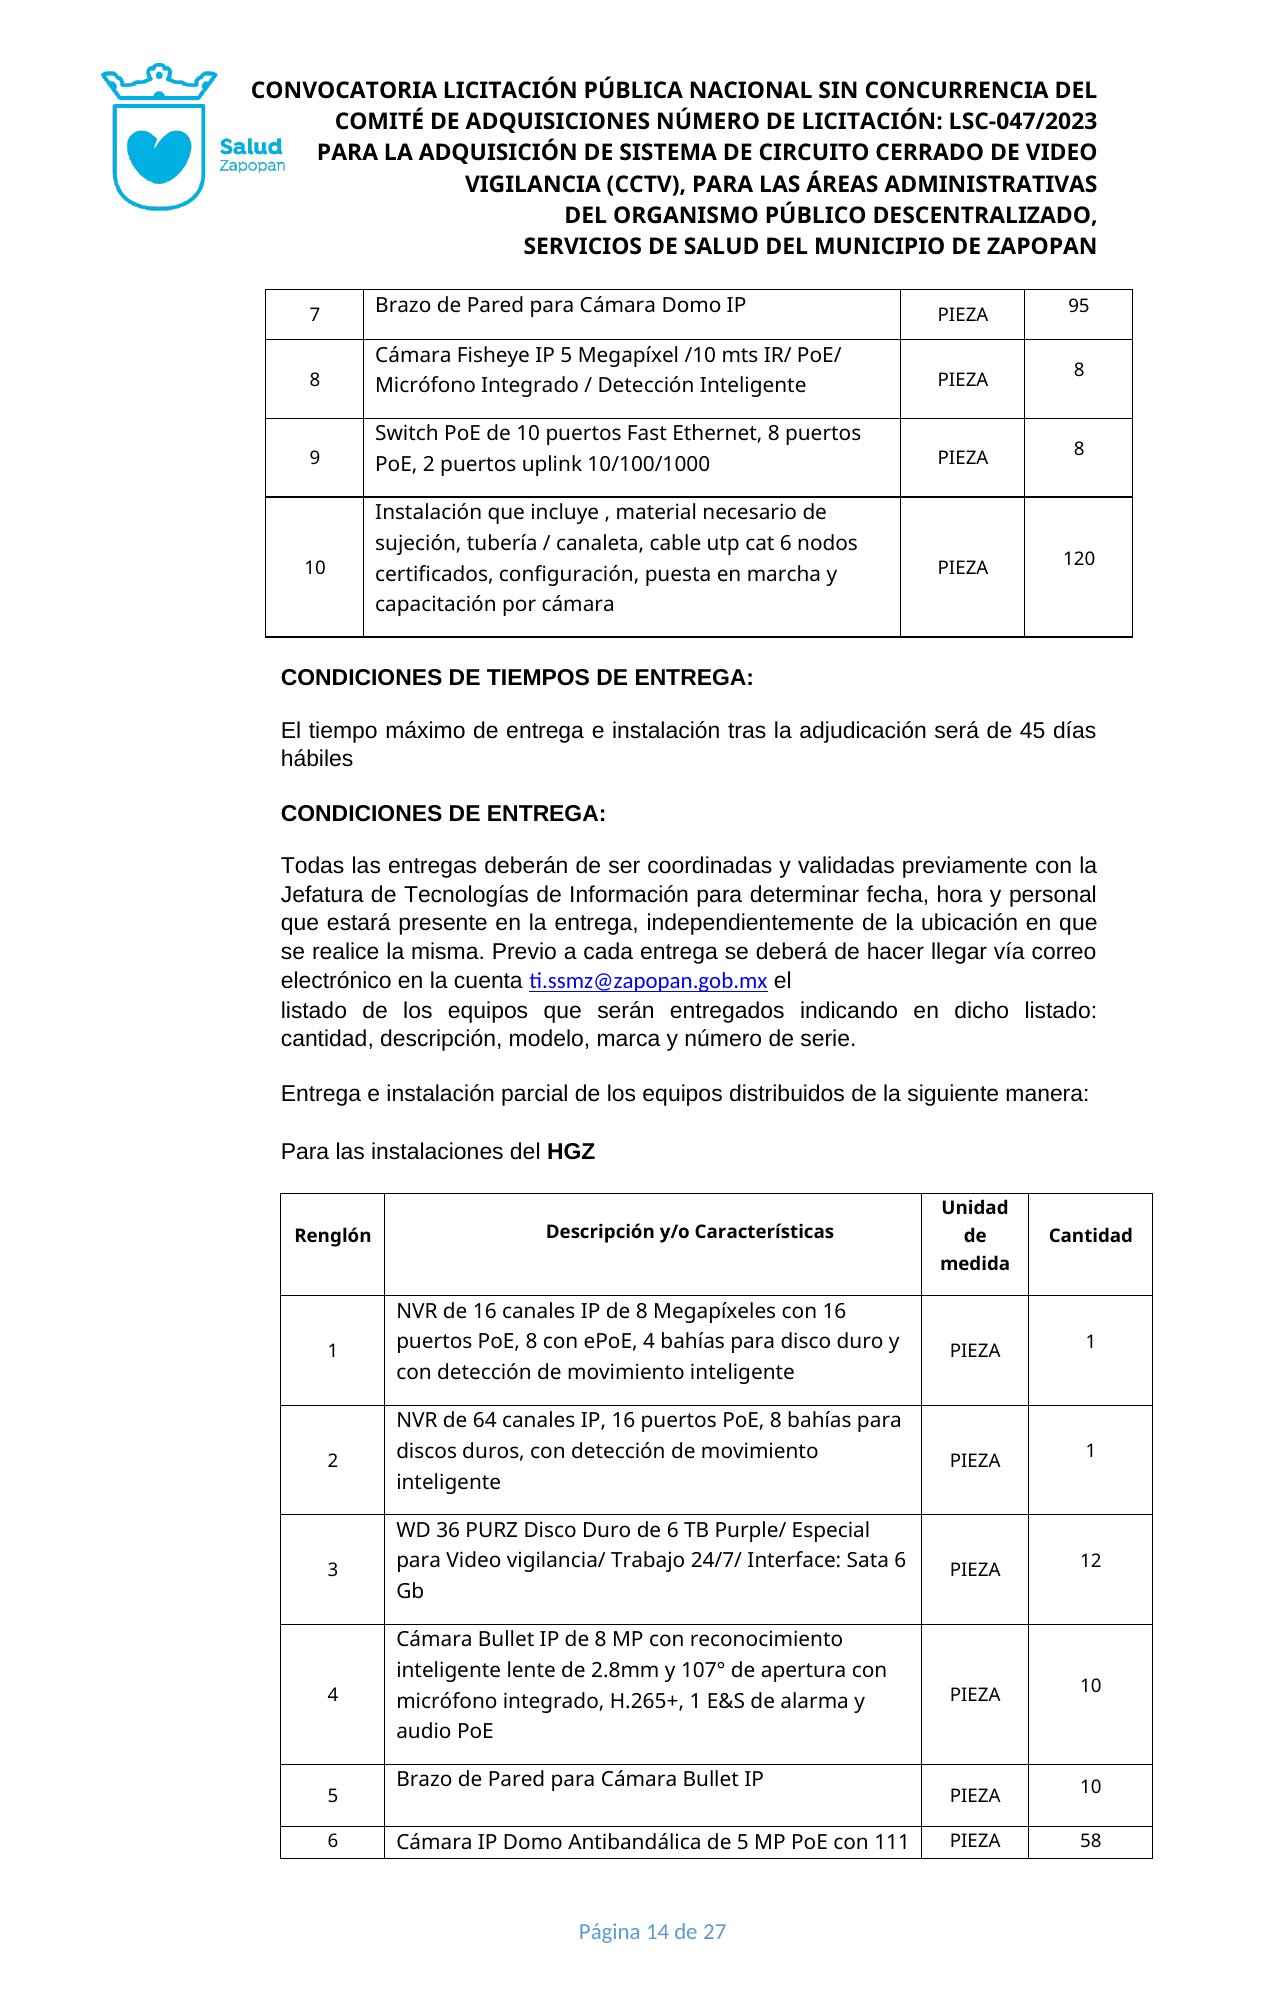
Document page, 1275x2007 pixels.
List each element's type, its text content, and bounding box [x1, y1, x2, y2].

table_cell PIEZA [901, 340, 1024, 417]
table_cell Cámara Bullet IP de 8 MP con reconocimiento inteligente lente de 2.8mm y 107° de apertura con micrófono integrado, H.265+, 1 E&S de alarma y audio PoE [385, 1625, 921, 1763]
table_cell Instalación que incluye , material necesario de sujeción, tubería / canaleta, cable utp cat 6 nodos certificados, configuración, puesta en marcha y capacitación por cámara [364, 498, 900, 636]
text Todas las entregas deberán de ser coordinadas y validadas previamente con la Jefatura de Tecnologías de Información para determinar fecha, hora y personal que estará presente en la entrega, independientemente de la ubicación en que se realice la misma. Previo a cada entrega se deberá de hacer llegar vía correo electrónico en la cuenta ti.ssmz@zapopan.gob.mx el [281, 852, 1098, 994]
table_cell 5 [281, 1765, 384, 1826]
table_cell PIEZA [922, 1625, 1028, 1763]
table_cell 6 [281, 1827, 384, 1858]
text El tiempo máximo de entrega e instalación tras la adjudicación será de 45 días hábiles [281, 717, 1098, 771]
text listado de los equipos que serán entregados indicando en dicho listado: cantidad, descripción, modelo, marca y número de serie. [281, 997, 1098, 1051]
table_cell Brazo de Pared para Cámara Bullet IP [385, 1765, 921, 1826]
table_cell WD 36 PURZ Disco Duro de 6 TB Purple/ Especial para Video vigilancia/ Trabajo 24/7/ Interface: Sata 6 Gb [385, 1515, 921, 1623]
table_cell 1 [281, 1296, 384, 1404]
table_cell Cámara IP Domo Antibandálica de 5 MP PoE con 111 grados de apertura,, micrófono integrado y reconocimiento inteligente [385, 1827, 921, 1858]
table_cell 58 [1029, 1827, 1152, 1858]
text CONDICIONES DE ENTREGA: [251, 800, 1098, 826]
table_cell 1 [1029, 1296, 1152, 1404]
table_cell PIEZA [922, 1406, 1028, 1514]
table_cell Cámara Fisheye IP 5 Megapíxel /10 mts IR/ PoE/ Micrófono Integrado / Detección Inteligente [364, 340, 900, 417]
table_cell PIEZA [922, 1827, 1028, 1858]
table_cell PIEZA [922, 1765, 1028, 1826]
table_cell PIEZA [922, 1515, 1028, 1623]
table_cell PIEZA [901, 419, 1024, 496]
table_cell 10 [1029, 1625, 1152, 1763]
table_cell PIEZA [922, 1296, 1028, 1404]
table_cell 10 [1029, 1765, 1152, 1826]
table_cell Switch PoE de 10 puertos Fast Ethernet, 8 puertos PoE, 2 puertos uplink 10/100/1000 [364, 419, 900, 496]
table_header Renglón [281, 1194, 384, 1295]
table_cell 1 [1029, 1406, 1152, 1514]
table_cell Brazo de Pared para Cámara Domo IP [364, 290, 900, 339]
table_cell 3 [281, 1515, 384, 1623]
table_header Unidad de medida [922, 1194, 1028, 1295]
table_cell 8 [266, 340, 363, 417]
table_header Cantidad [1029, 1194, 1152, 1295]
picture [108, 67, 211, 95]
table_cell NVR de 64 canales IP, 16 puertos PoE, 8 bahías para discos duros, con detección de movimiento inteligente [385, 1406, 921, 1514]
text CONDICIONES DE TIEMPOS DE ENTREGA: [281, 664, 1098, 690]
text Para las instalaciones del HGZ [281, 1138, 1098, 1165]
table_cell 12 [1029, 1515, 1152, 1623]
table_cell NVR de 16 canales IP de 8 Megapíxeles con 16 puertos PoE, 8 con ePoE, 4 bahías para disco duro y con detección de movimiento inteligente [385, 1296, 921, 1404]
table_cell PIEZA [901, 498, 1024, 636]
table_cell 7 [266, 290, 363, 339]
table_cell PIEZA [901, 290, 1024, 339]
table_cell 10 [266, 498, 363, 636]
table_cell 120 [1025, 498, 1132, 636]
text Entrega e instalación parcial de los equipos distribuidos de la siguiente manera: [207, 1080, 1098, 1106]
picture [97, 63, 290, 220]
table_cell 9 [266, 419, 363, 496]
table_cell 95 [1025, 290, 1132, 339]
table_cell 4 [281, 1625, 384, 1763]
table_header Descripción y/o Características [385, 1194, 921, 1295]
table_cell 8 [1025, 419, 1132, 496]
table_cell 2 [281, 1406, 384, 1514]
table_cell 8 [1025, 340, 1132, 417]
